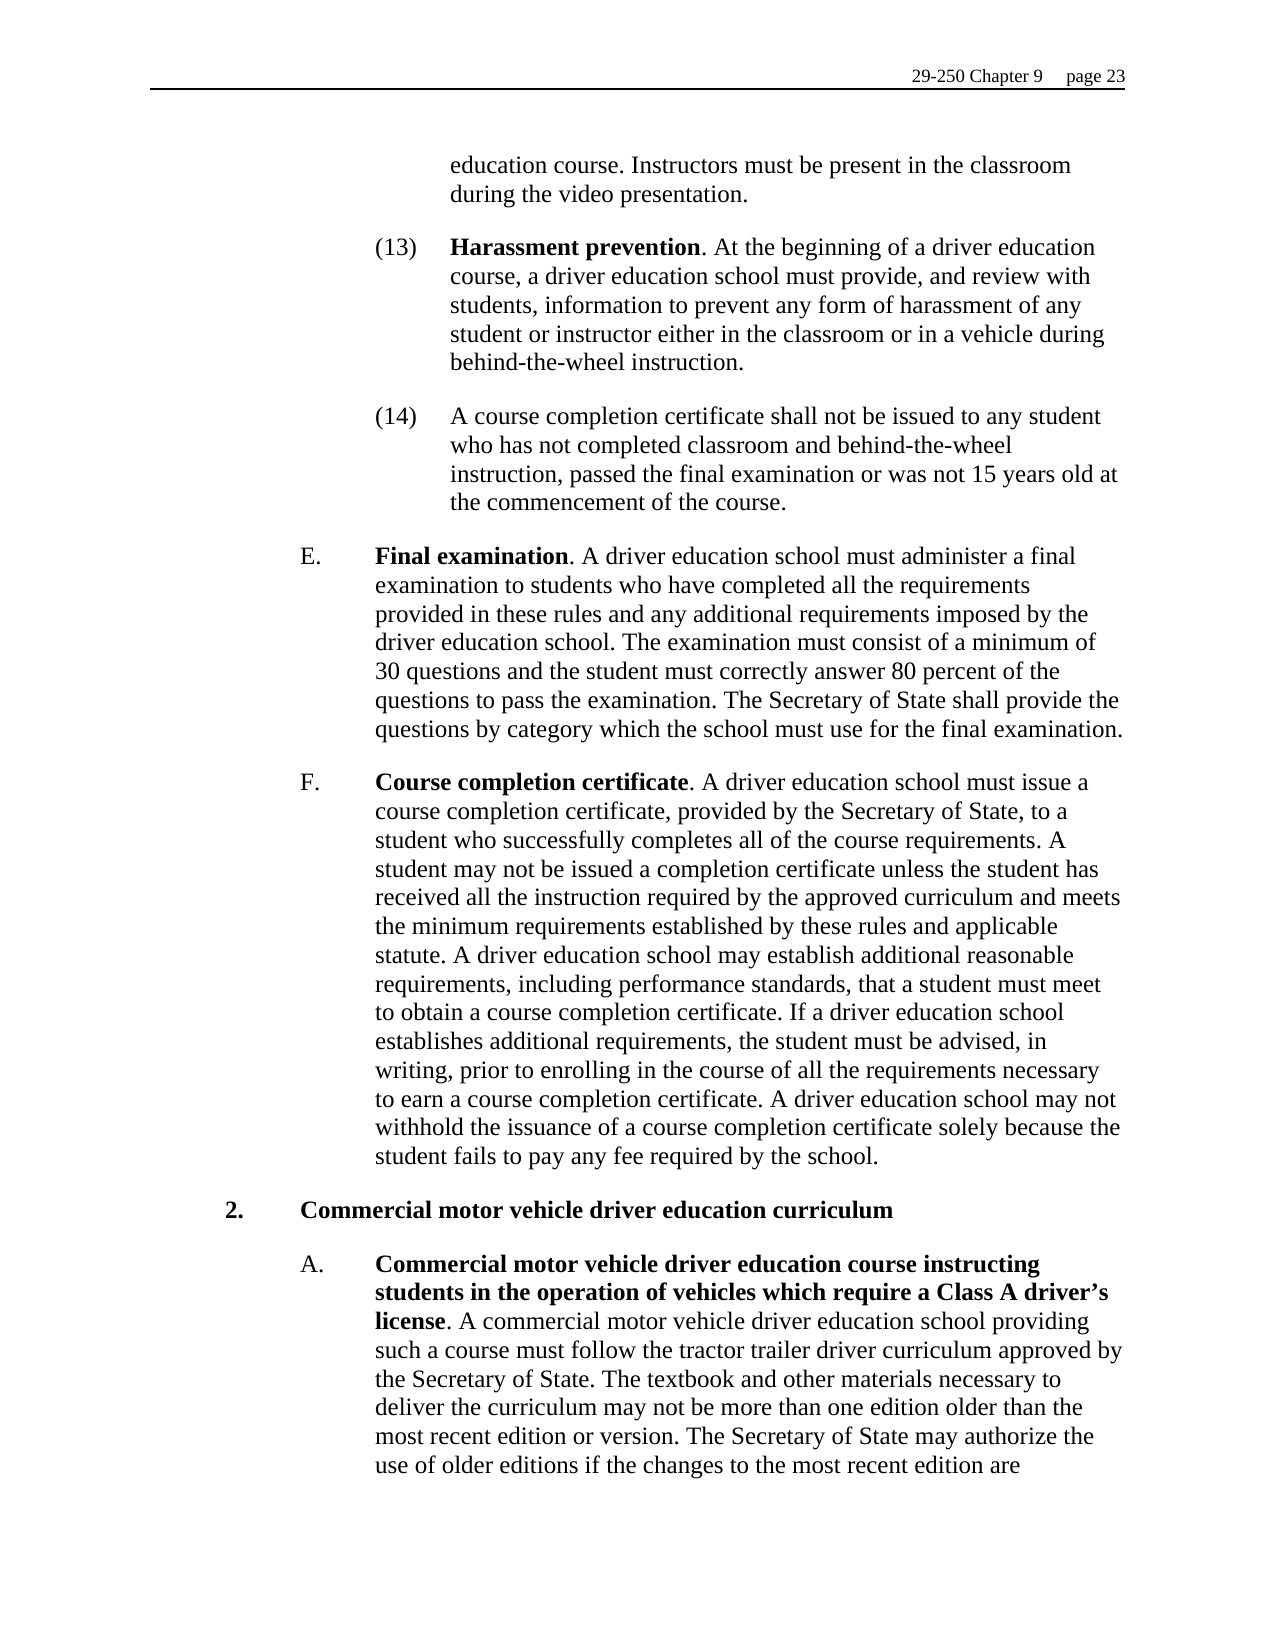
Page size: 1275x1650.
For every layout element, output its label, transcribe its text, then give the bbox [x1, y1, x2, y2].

list Final examination. A driver education school must administer a final examination to students who have completed all the requirements provided in these rules and any additional requirements imposed by the driver education school. The examination must consist of a minimum of 30 questions and the student must correctly answer 80 percent of the questions to pass the examination. The Secretary of State shall provide the questions by category which the school must use for the final examination. [300, 541, 1125, 742]
list A course completion certificate shall not be issued to any student who has not completed classroom and behind-the-wheel instruction, passed the final examination or was not 15 years old at the commencement of the course. [375, 401, 1125, 516]
list Commercial motor vehicle driver education curriculum [225, 1195, 1125, 1224]
list Course completion certificate. A driver education school must issue a course completion certificate, provided by the Secretary of State, to a student who successfully completes all of the course requirements. A student may not be issued a completion certificate unless the student has received all the instruction required by the approved curriculum and meets the minimum requirements established by these rules and applicable statute. A driver education school may establish additional reasonable requirements, including performance standards, that a student must meet to obtain a course completion certificate. If a driver education school establishes additional requirements, the student must be advised, in writing, prior to enrolling in the course of all the requirements necessary to earn a course completion certificate. A driver education school may not withhold the issuance of a course completion certificate solely because the student fails to pay any fee required by the school. [300, 767, 1125, 1170]
list Harassment prevention. At the beginning of a driver education course, a driver education school must provide, and review with students, information to prevent any form of harassment of any student or instructor either in the classroom or in a vehicle during behind-the-wheel instruction. [375, 232, 1125, 376]
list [300, 1249, 1125, 1479]
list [375, 150, 1125, 207]
